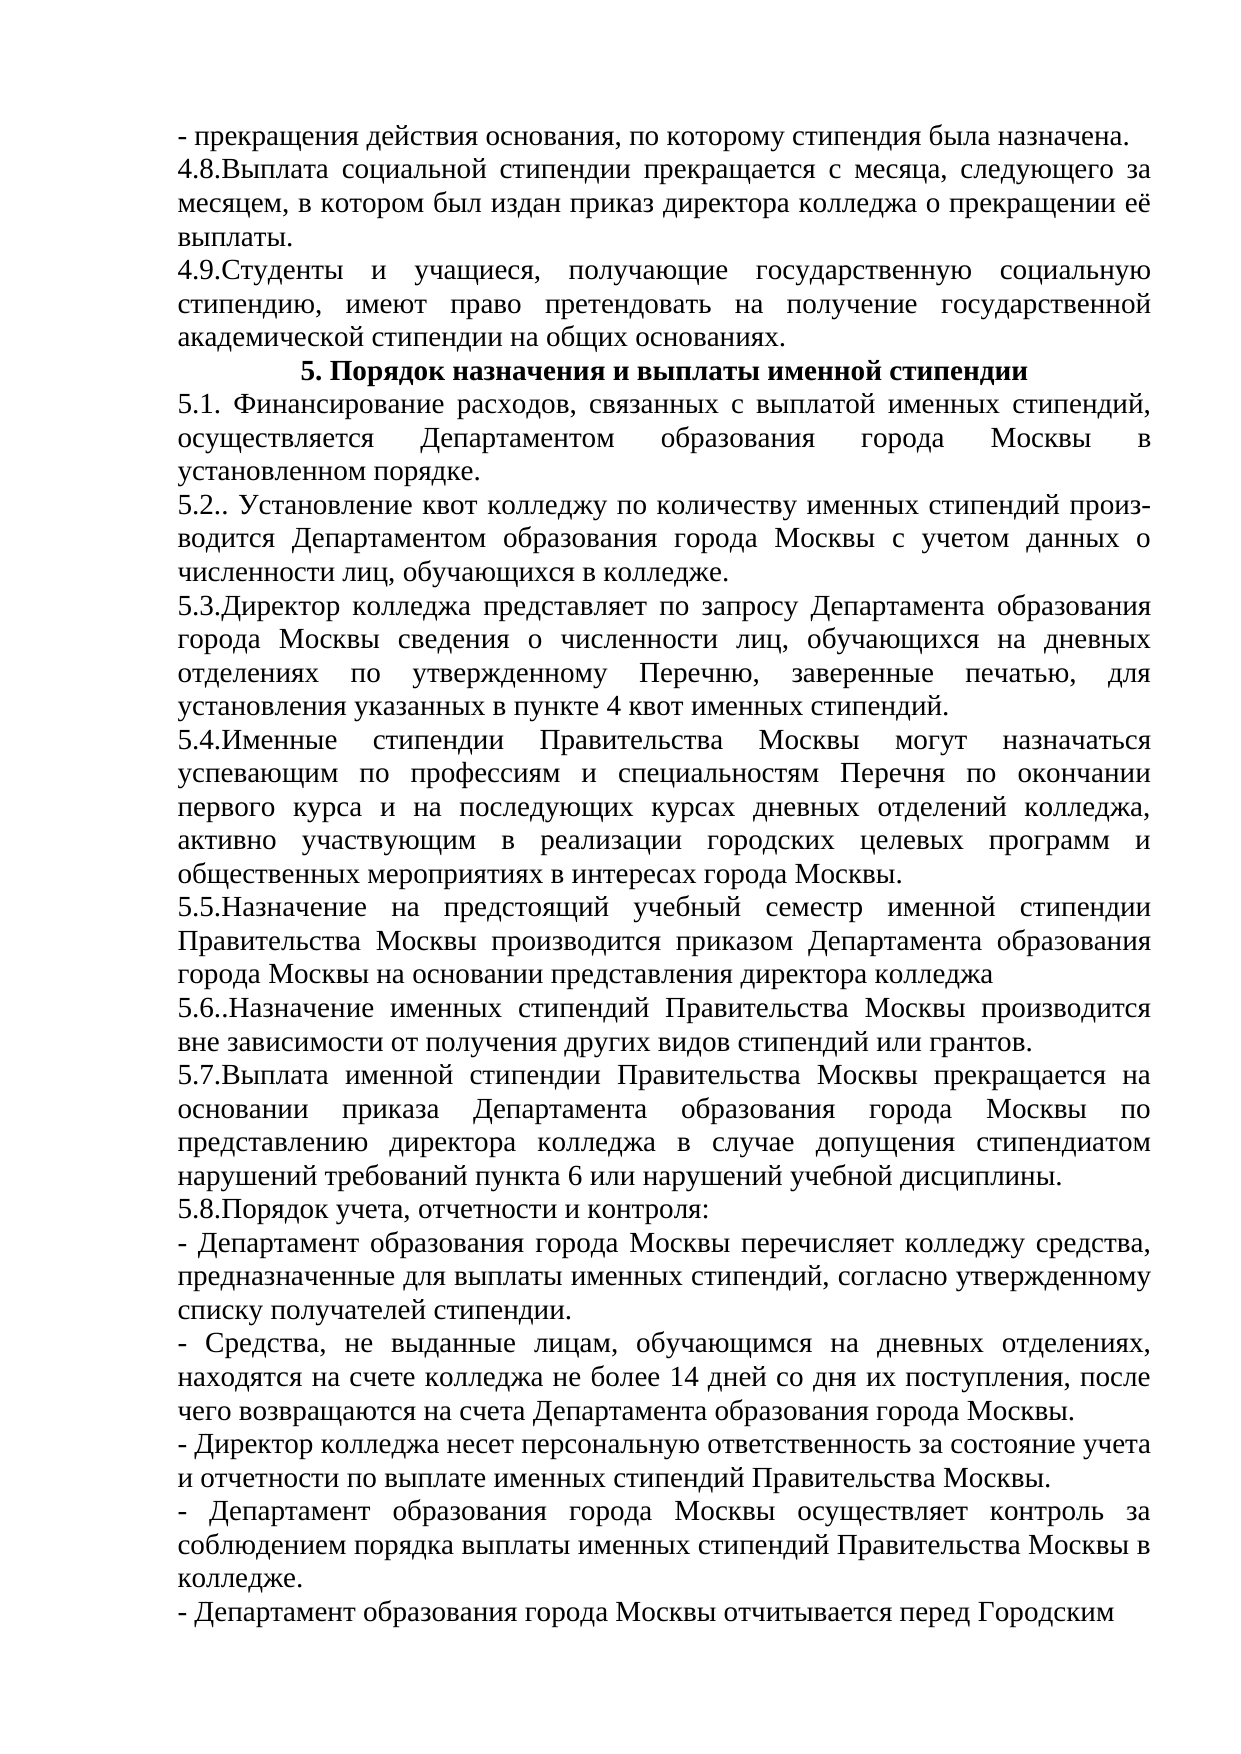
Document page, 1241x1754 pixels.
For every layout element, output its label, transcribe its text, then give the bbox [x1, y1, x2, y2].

text - Департамент образования города Москвы перечисляет колледжу средства, предназначенные для выплаты именных стипендий, согласно утвержденному списку получателей стипендии. [177, 1225, 1152, 1326]
text 5.6..Назначение именных стипендий Правительства Москвы производится вне зависимости от получения других видов стипендий или грантов. [177, 990, 1152, 1057]
text 5.7.Выплата именной стипендии Правительства Москвы прекращается на основании приказа Департамента образования города Москвы по представлению директора колледжа в случае допущения стипендиатом нарушений требований пункта 6 или нарушений учебной дисциплины. [177, 1057, 1152, 1191]
text - Департамент образования города Москвы осуществляет контроль за соблюдением порядка выплаты именных стипендий Правительства Москвы в колледже. [177, 1493, 1152, 1594]
text 5.5.Назначение на предстоящий учебный семестр именной стипендии Правительства Москвы производится приказом Департамента образования города Москвы на основании представления директора колледжа [177, 889, 1152, 990]
text 5.3.Директор колледжа представляет по запросу Департамента образования города Москвы сведения о численности лиц, обучающихся на дневных отделениях по утвержденному Перечню, заверенные печатью, для установления указанных в пункте 4 квот именных стипендий. [177, 588, 1152, 722]
text - прекращения действия основания, по которому стипендия была назначена. [177, 118, 1152, 152]
text 5.4.Именные стипендии Правительства Москвы могут назначаться успевающим по профессиям и специальностям Перечня по окончании первого курса и на последующих курсах дневных отделений колледжа, активно участвующим в реализации городских целевых программ и общественных мероприятиях в интересах города Москвы. [177, 722, 1152, 889]
text 4.9.Студенты и учащиеся, получающие государственную социальную стипендию, имеют право претендовать на получение государственной академической стипендии на общих основаниях. [177, 252, 1152, 353]
text 4.8.Выплата социальной стипендии прекращается с месяца, следующего за месяцем, в котором был издан приказ директора колледжа о прекращении её выплаты. [177, 152, 1152, 252]
text 5.8.Порядок учета, отчетности и контроля: [177, 1191, 1152, 1225]
text - Директор колледжа несет персональную ответственность за состояние учета и отчетности по выплате именных стипендий Правительства Москвы. [177, 1426, 1152, 1493]
text 5.1. Финансирование расходов, связанных с выплатой именных стипендий, осуществляется Департаментом образования города Москвы в установленном порядке. [177, 386, 1152, 487]
text 5. Порядок назначения и выплаты именной стипендии [177, 353, 1152, 386]
text - Департамент образования города Москвы отчитывается перед Городским [177, 1594, 1152, 1627]
text - Средства, не выданные лицам, обучающимся на дневных отделениях, находятся на счете колледжа не более 14 дней со дня их поступления, после чего возвращаются на счета Департамента образования города Москвы. [177, 1326, 1152, 1426]
text 5.2.. Установление квот колледжу по количеству именных стипендий произ- водится Департаментом образования города Москвы с учетом данных о численности лиц, обучающихся в колледже. [177, 487, 1152, 588]
